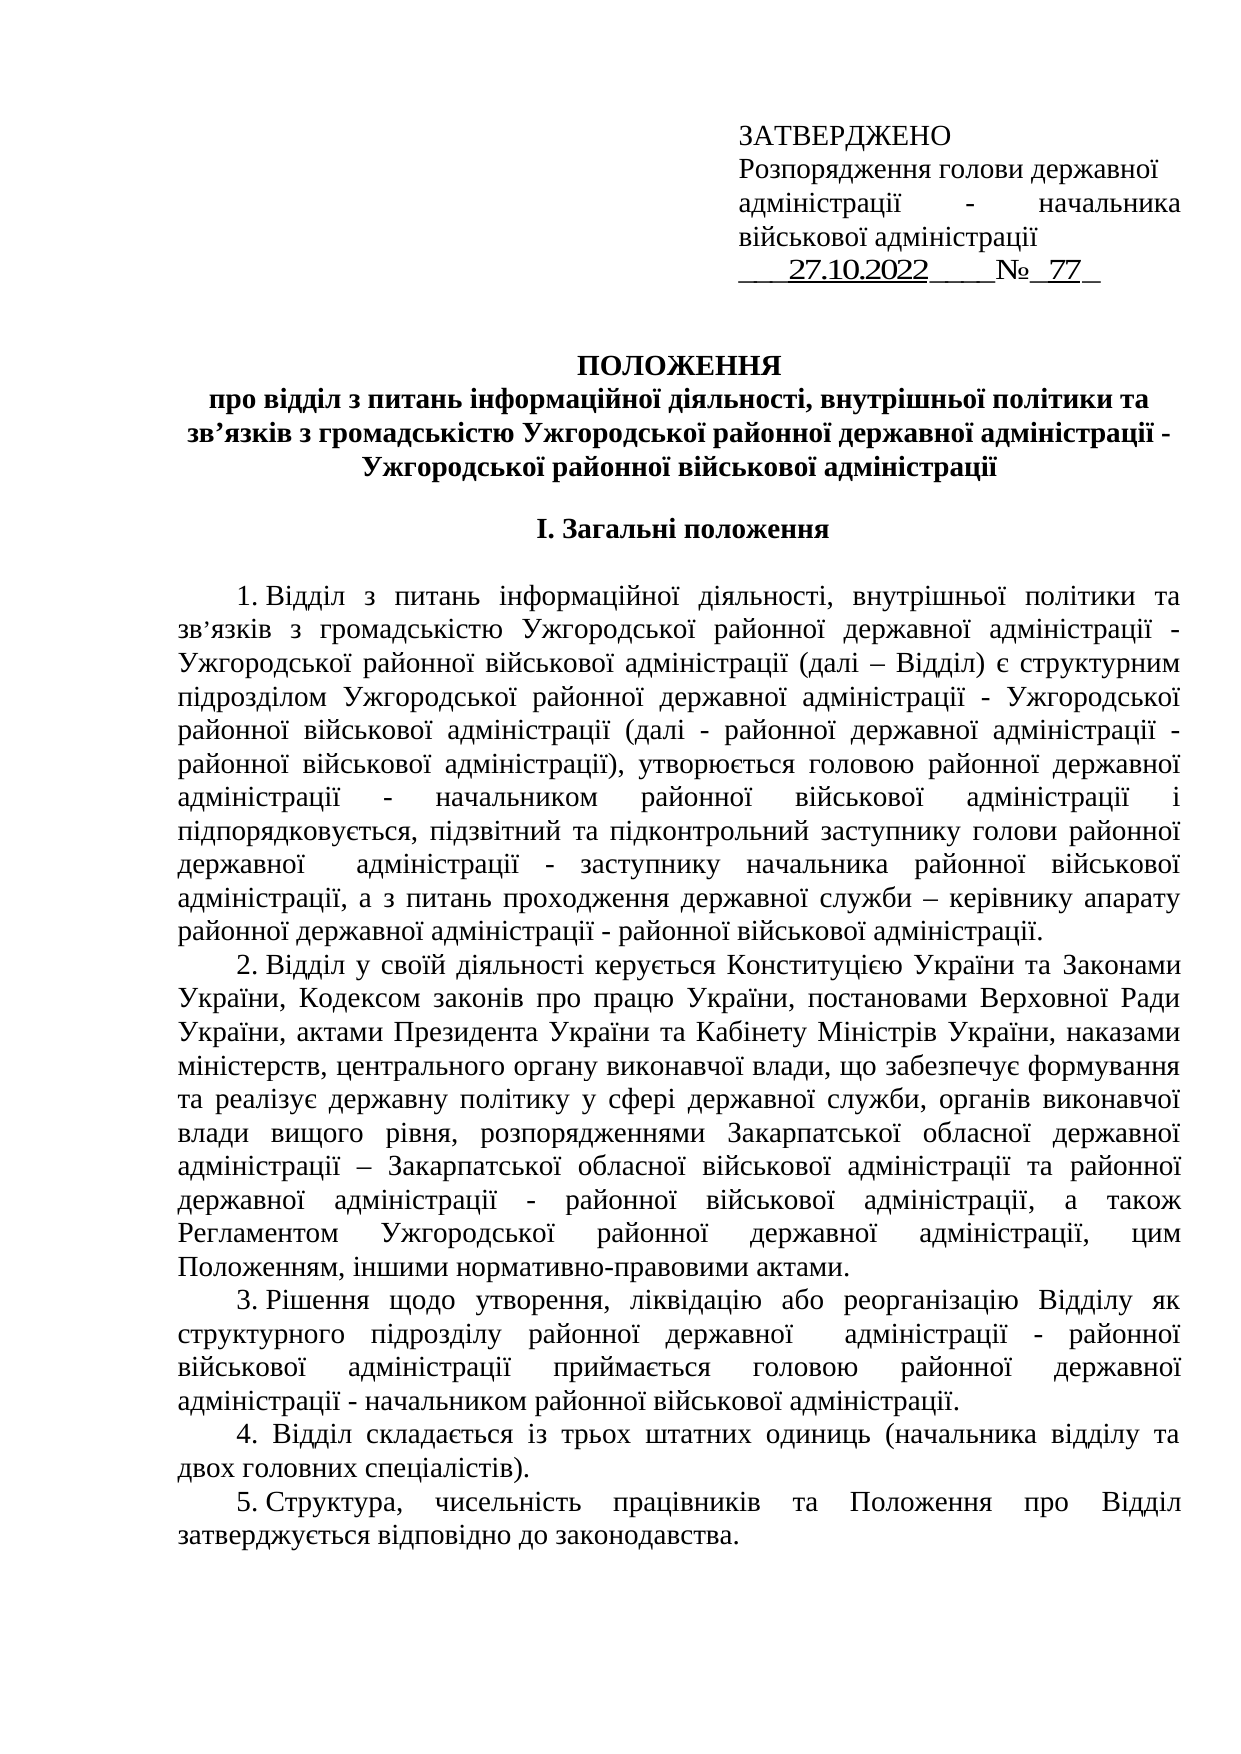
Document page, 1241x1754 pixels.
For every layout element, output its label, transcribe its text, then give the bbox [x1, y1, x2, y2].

text 3. Рішення щодо утворення, ліквідацію або реорганізацію Відділу як структурного підрозділу районної державної адміністрації - районної військової адміністрації приймається головою районної державної адміністрації - начальником районної військової адміністрації. [177, 1282, 1181, 1417]
text ЗАТВЕРДЖЕНО [738, 118, 1181, 152]
text про відділ з питань інформаційної діяльності, внутрішньої політики та зв’язків з громадськістю Ужгородської районної державної адміністрації - Ужгородської районної військової адміністрації [177, 382, 1181, 482]
text 1. Відділ з питань інформаційної діяльності, внутрішньої політики та зв’язків з громадськістю Ужгородської районної державної адміністрації - Ужгородської районної військової адміністрації (далі – Відділ) є структурним підрозділом Ужгородської районної державної адміністрації - Ужгородської районної військової адміністрації (далі - районної державної адміністрації - районної військової адміністрації), утворюється головою районної державної адміністрації - начальником районної військової адміністрації і підпорядковується, підзвітний та підконтрольний заступнику голови районної державної адміністрації - заступнику начальника районної військової адміністрації, а з питань проходження державної служби – керівнику апарату районної державної адміністрації - районної військової адміністрації. [177, 578, 1181, 947]
text 2. Відділ у своїй діяльності керується Конституцією України та Законами України, Кодексом законів про працю України, постановами Верховної Ради України, актами Президента України та Кабінету Міністрів України, наказами міністерств, центрального органу виконавчої влади, що забезпечує формування та реалізує державну політику у сфері державної служби, органів виконавчої влади вищого рівня, розпорядженнями Закарпатської обласної державної адміністрації – Закарпатської обласної військової адміністрації та районної державної адміністрації - районної військової адміністрації, а також Регламентом Ужгородської районної державної адміністрації, цим Положенням, іншими нормативно-правовими актами. [177, 1182, 1181, 1282]
text Розпорядження голови державної [738, 152, 1181, 185]
text І. Загальні положення [177, 511, 1181, 544]
text ___27.10.2022____№_77_ [738, 252, 1181, 286]
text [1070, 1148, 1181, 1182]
text 5. Структура, чисельність працівників та Положення про Відділ затверджується відповідно до законодавства. [177, 1484, 1181, 1551]
text 4. Відділ складається із трьох штатних одиниць (начальника відділу та двох головних спеціалістів). [177, 1417, 1181, 1484]
text адміністрації - начальника військової адміністрації [738, 185, 1181, 252]
text ПОЛОЖЕННЯ [177, 348, 1181, 382]
text 2. Відділ у своїй діяльності керується Конституцією України та Законами України, Кодексом законів про працю України, постановами Верховної Ради України, актами Президента України та Кабінету Міністрів України, наказами міністерств, центрального органу виконавчої влади, що забезпечує формування та реалізує державну політику у сфері державної служби, органів виконавчої влади вищого рівня, розпорядженнями Закарпатської обласної державної адміністрації – Закарпатської обласної військової адміністрації та районної державної адміністрації - районної військової адміністрації, а також Регламентом Ужгородської районної державної адміністрації, цим Положенням, іншими нормативно-правовими актами. [177, 947, 1181, 1081]
